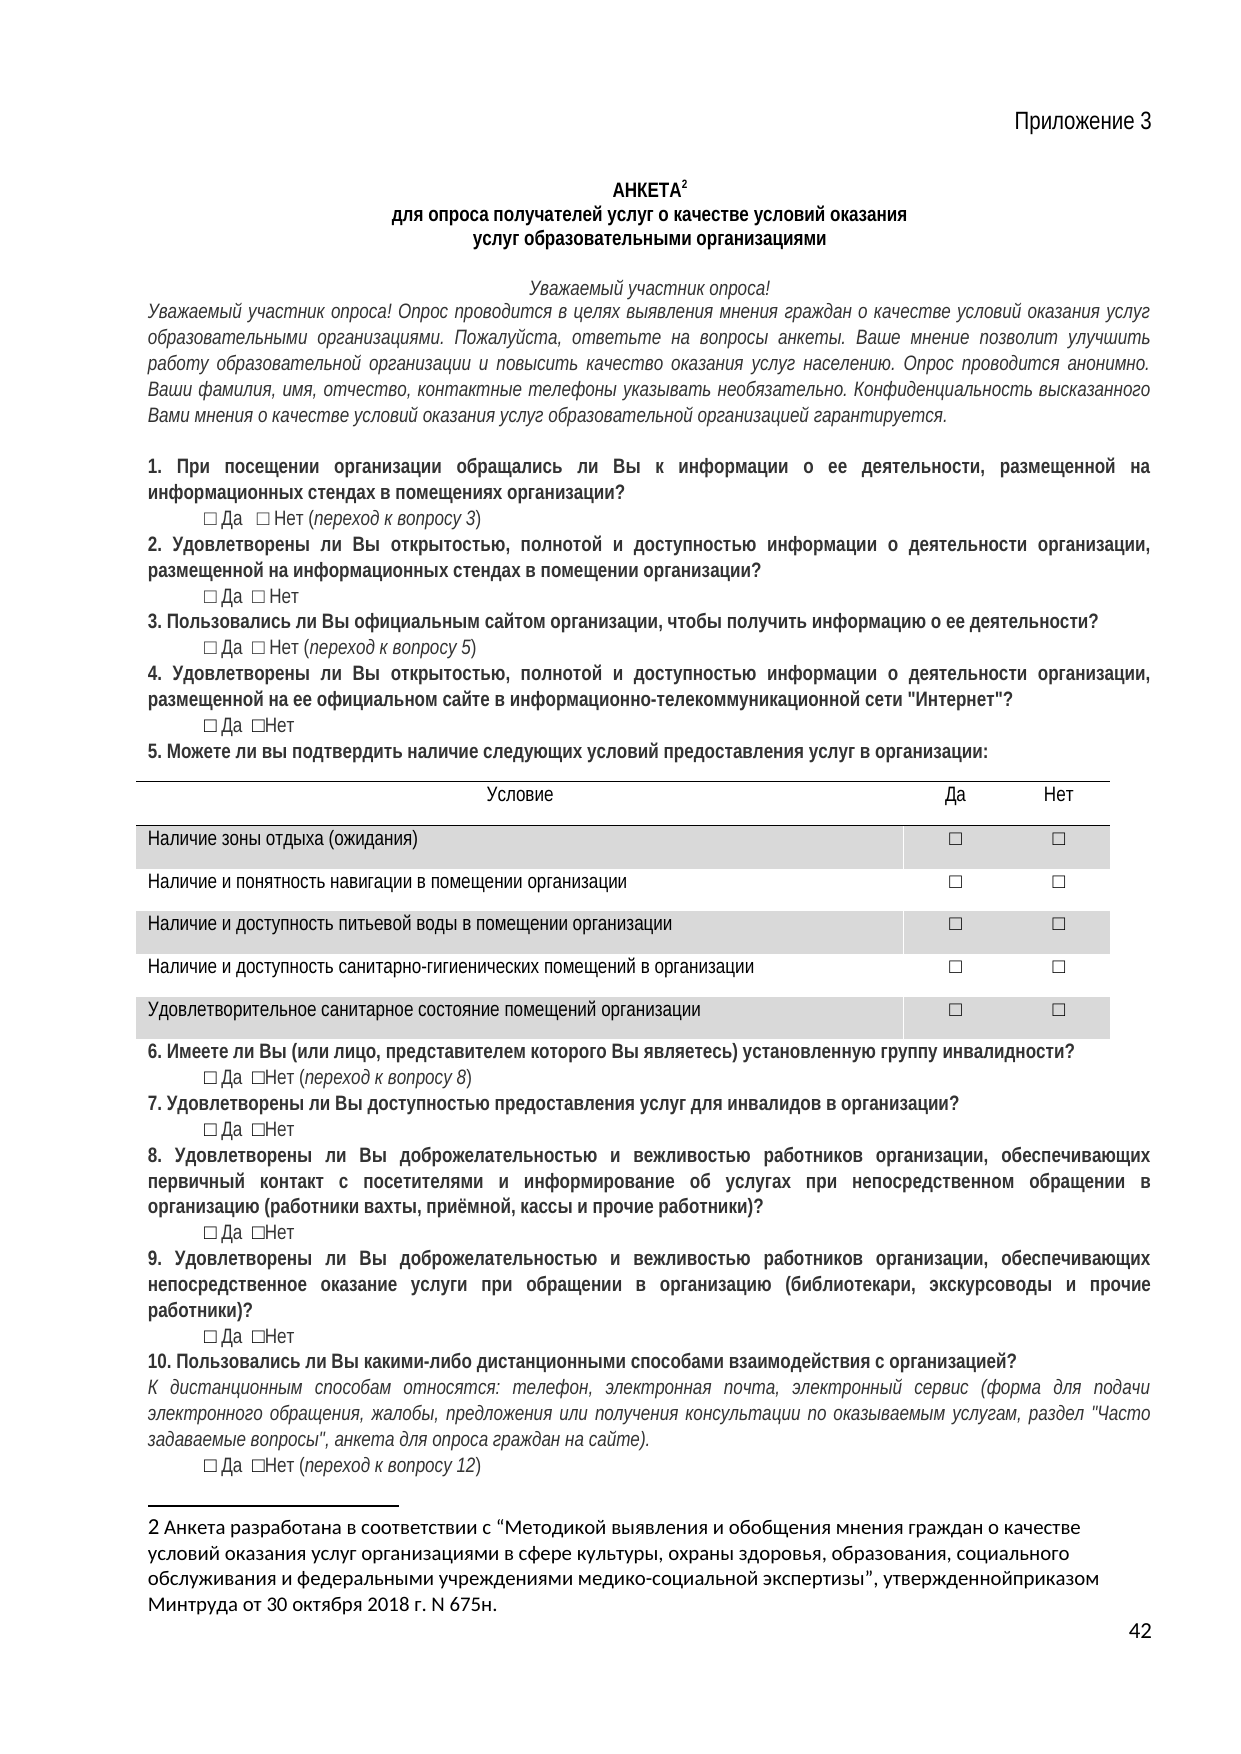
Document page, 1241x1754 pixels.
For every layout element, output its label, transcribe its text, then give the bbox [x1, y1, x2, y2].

text Уважаемый участник опроса! [148, 276, 1152, 299]
text 5. Можете ли вы подтвердить наличие следующих условий предоставления услуг в организации: [148, 739, 1152, 763]
text 7. Удовлетворены ли Вы доступностью предоставления услуг для инвалидов в организации? [148, 1091, 1152, 1115]
table_header Нет [1007, 782, 1110, 825]
text □ Да □ Нет (переход к вопросу 3) [148, 506, 1152, 530]
table_header Условие [136, 782, 903, 825]
table_cell Удовлетворительное санитарное состояние помещений организации [136, 997, 903, 1039]
text 3. Пользовались ли Вы официальным сайтом организации, чтобы получить информацию о ее деятельности? [148, 609, 1152, 633]
table_cell □ [904, 869, 1007, 911]
table_cell Наличие и доступность питьевой воды в помещении организации [136, 911, 903, 954]
text АНКЕТА [148, 178, 1152, 202]
text для опроса получателей услуг о качестве условий оказания [148, 202, 1152, 226]
text К дистанционным способам относятся: телефон, электронная почта, электронный сервис (форма для подачи электронного обращения, жалобы, предложения или получения консультации по оказываемым услугам, раздел "Часто задаваемые вопросы", анкета для опроса граждан на сайте). [148, 1375, 1152, 1451]
table_cell Наличие и доступность санитарно-гигиенических помещений в организации [136, 954, 903, 997]
text Приложение 3 [148, 106, 1152, 134]
text 1. При посещении организации обращались ли Вы к информации о ее деятельности, размещенной на информационных стендах в помещениях организации? [148, 454, 1152, 504]
text □ Да □ Нет [148, 584, 1152, 608]
table_cell □ [1007, 826, 1110, 869]
text 8. Удовлетворены ли Вы доброжелательностью и вежливостью работников организации, обеспечивающих первичный контакт с посетителями и информирование об услугах при непосредственном обращении в организацию (работники вахты, приёмной, кассы и прочие работники)? [148, 1143, 1152, 1218]
text 9. Удовлетворены ли Вы доброжелательностью и вежливостью работников организации, обеспечивающих непосредственное оказание услуги при обращении в организацию (библиотекари, экскурсоводы и прочие работники)? [148, 1246, 1152, 1322]
table_cell □ [1007, 869, 1110, 911]
text □ Да □Нет [148, 1324, 1152, 1348]
table_cell □ [904, 997, 1007, 1039]
table_cell □ [1007, 911, 1110, 954]
text □ Да □Нет [148, 713, 1152, 737]
text □ Да □Нет (переход к вопросу 12) [148, 1453, 1152, 1477]
table_cell □ [904, 826, 1007, 869]
text 10. Пользовались ли Вы какими-либо дистанционными способами взаимодействия с организацией? [148, 1349, 1152, 1373]
table_cell □ [904, 954, 1007, 997]
table_cell □ [1007, 954, 1110, 997]
text 6. Имеете ли Вы (или лицо, представителем которого Вы являетесь) установленную группу инвалидности? [148, 1039, 1152, 1063]
text Уважаемый участник опроса! Опрос проводится в целях выявления мнения граждан о качестве условий оказания услуг образовательными организациями. Пожалуйста, ответьте на вопросы анкеты. Ваше мнение позволит улучшить работу образовательной организации и повысить качество оказания услуг населению. Опрос проводится анонимно. Ваши фамилия, имя, отчество, контактные телефоны указывать необязательно. Конфиденциальность высказанного Вами мнения о качестве условий оказания услуг образовательной организацией гарантируется. [148, 299, 1152, 427]
table_cell Наличие и понятность навигации в помещении организации [136, 869, 903, 911]
text □ Да □Нет (переход к вопросу 8) [148, 1065, 1152, 1089]
text услуг образовательными организациями [148, 226, 1152, 250]
text 4. Удовлетворены ли Вы открытостью, полнотой и доступностью информации о деятельности организации, размещенной на ее официальном сайте в информационно-телекоммуникационной сети "Интернет"? [148, 661, 1152, 711]
text □ Да □Нет [148, 1117, 1152, 1141]
table_cell □ [904, 911, 1007, 954]
text □ Да □ Нет (переход к вопросу 5) [148, 635, 1152, 659]
table_header Да [904, 782, 1007, 825]
table_cell □ [1007, 997, 1110, 1039]
table_cell Наличие зоны отдыха (ожидания) [136, 826, 903, 869]
text □ Да □Нет [148, 1220, 1152, 1244]
text 2. Удовлетворены ли Вы открытостью, полнотой и доступностью информации о деятельности организации, размещенной на информационных стендах в помещении организации? [148, 532, 1152, 582]
